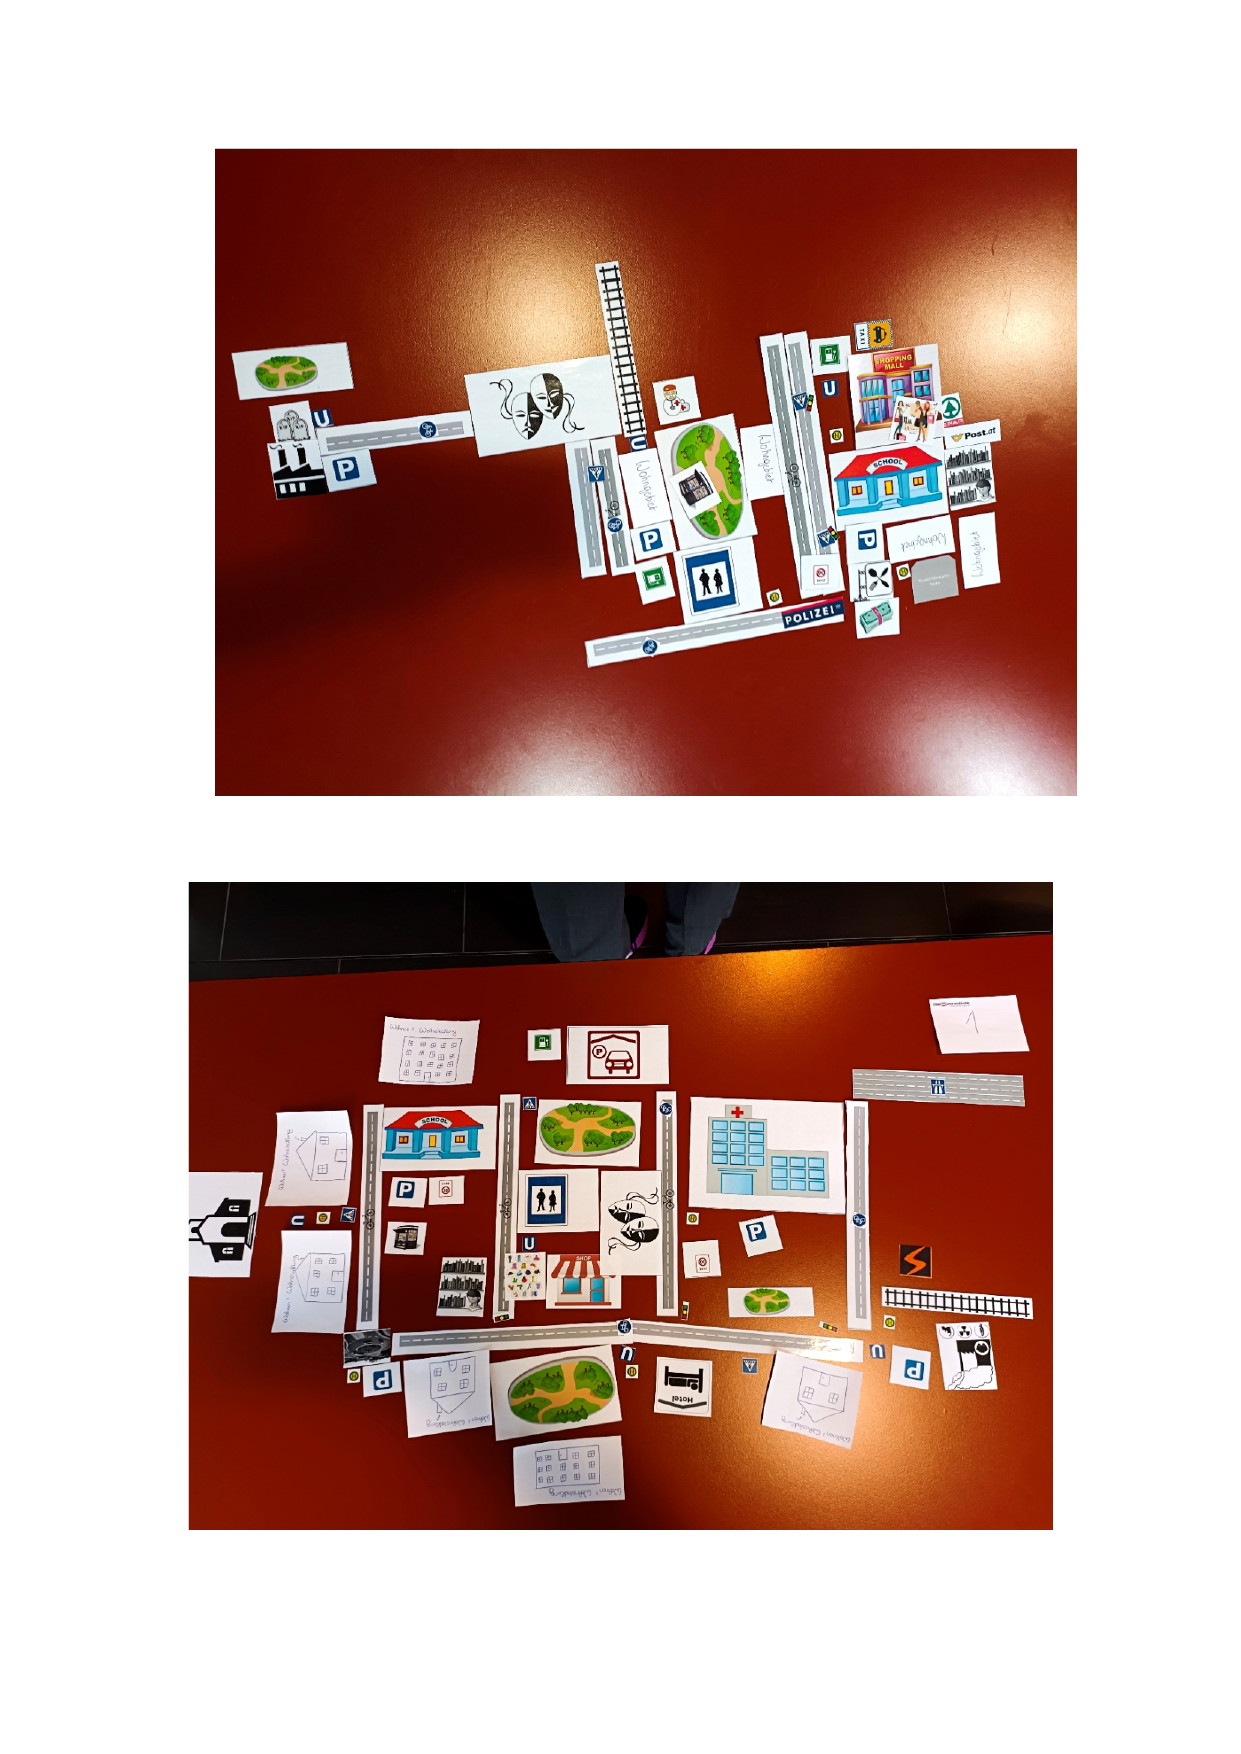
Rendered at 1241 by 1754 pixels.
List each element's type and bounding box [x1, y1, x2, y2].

picture [190, 882, 1052, 1530]
picture [216, 149, 1076, 796]
